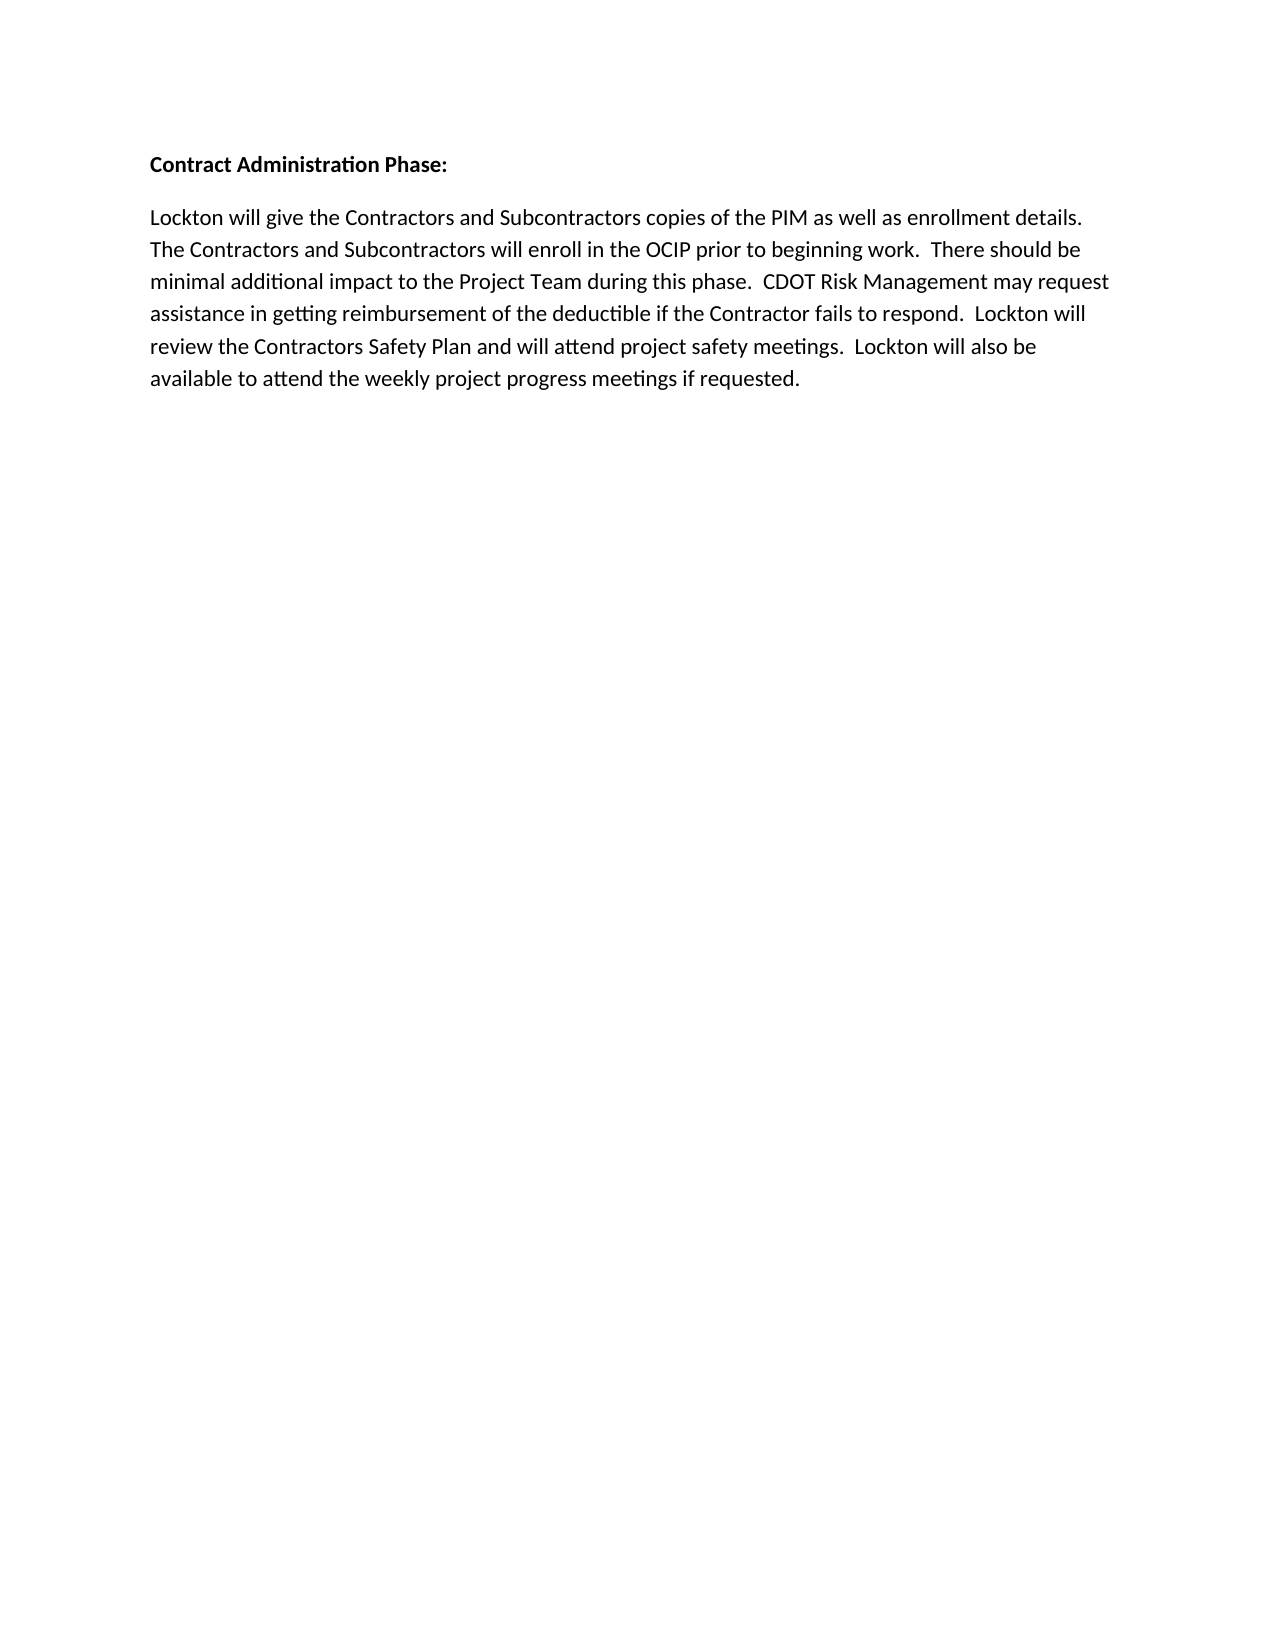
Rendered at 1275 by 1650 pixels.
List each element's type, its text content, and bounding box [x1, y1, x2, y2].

text Contract Administration Phase: [150, 150, 1125, 178]
text Lockton will give the Contractors and Subcontractors copies of the PIM as well as enrollment details. The Contractors and Subcontractors will enroll in the OCIP prior to beginning work. There should be minimal additional impact to the Project Team during this phase. CDOT Risk Management may request assistance in getting reimbursement of the deductible if the Contractor fails to respond. Lockton will review the Contractors Safety Plan and will attend project safety meetings. Lockton will also be available to attend the weekly project progress meetings if requested. [150, 203, 1125, 392]
